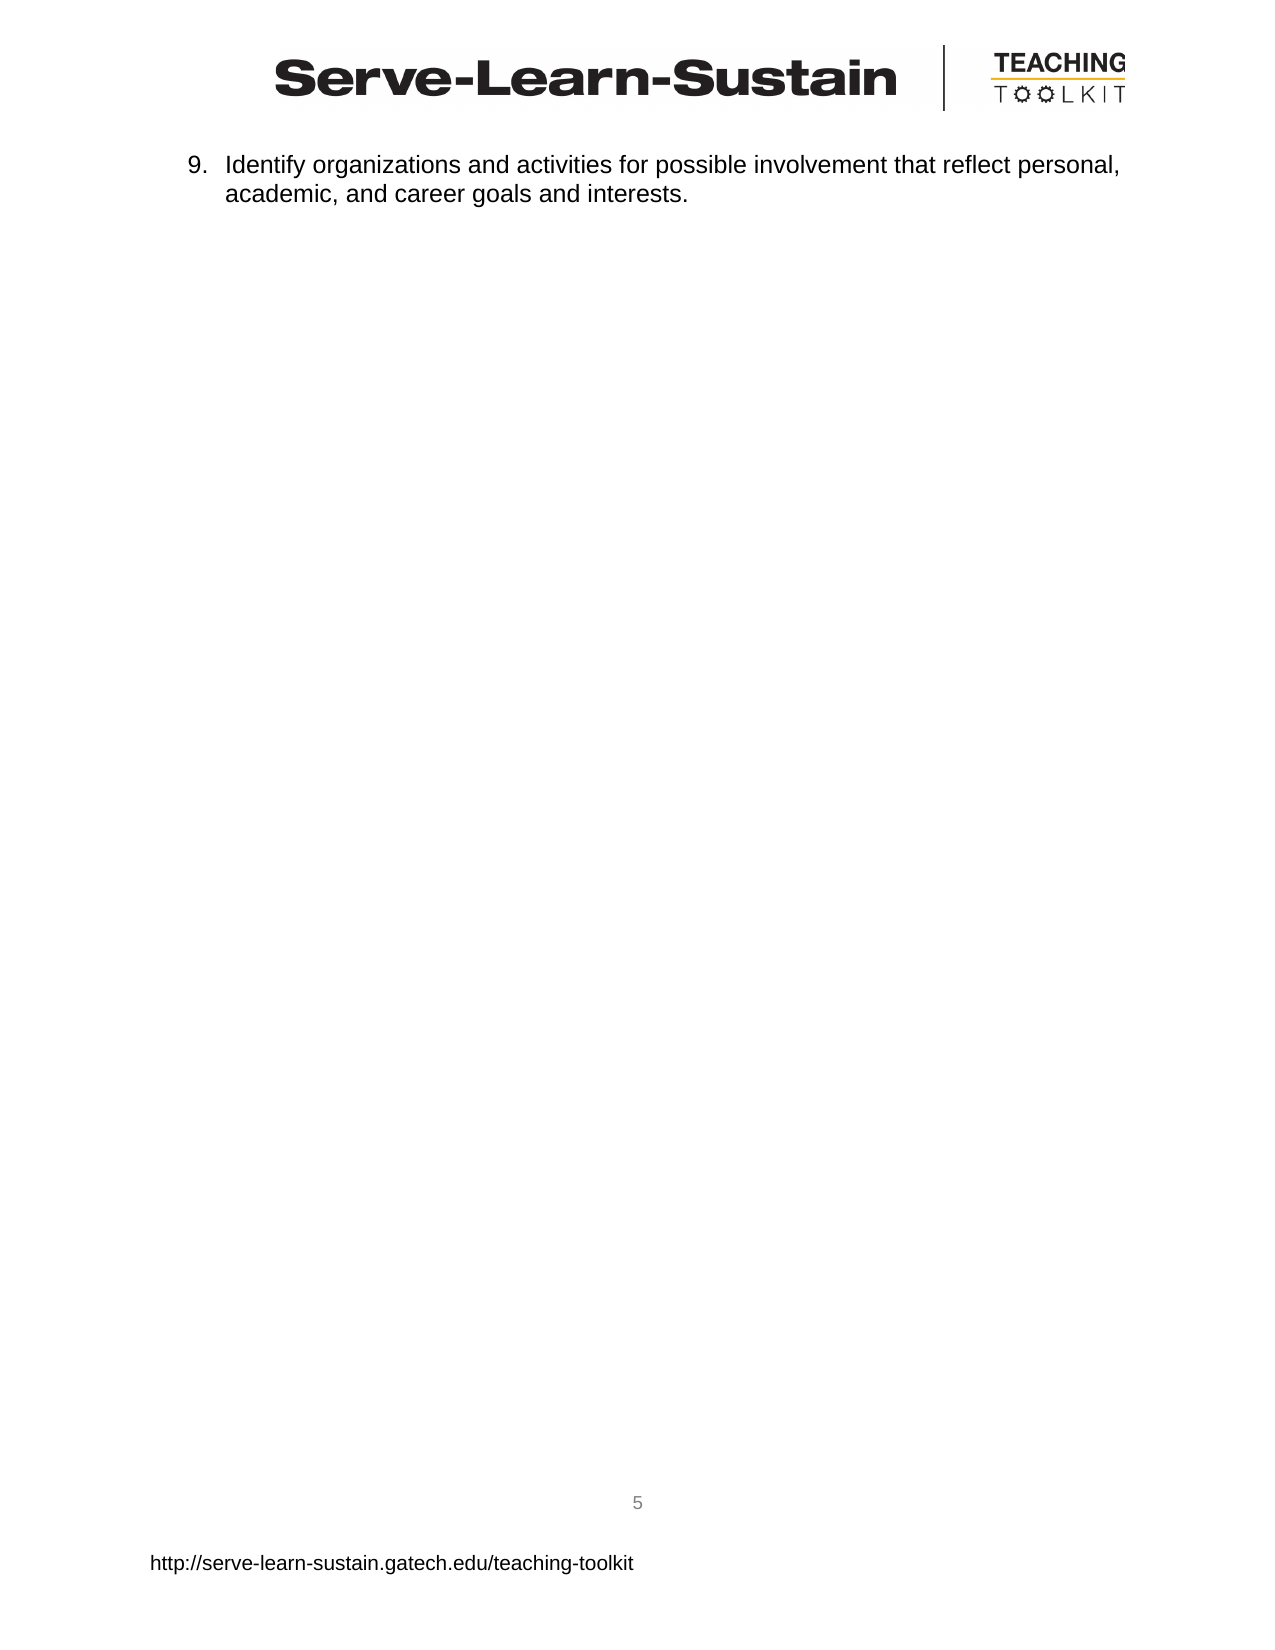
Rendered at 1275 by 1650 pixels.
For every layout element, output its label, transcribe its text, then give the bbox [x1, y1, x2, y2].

list Identify organizations and activities for possible involvement that reflect personal, academic, and career goals and interests. [187, 150, 1125, 207]
picture [275, 45, 1125, 111]
